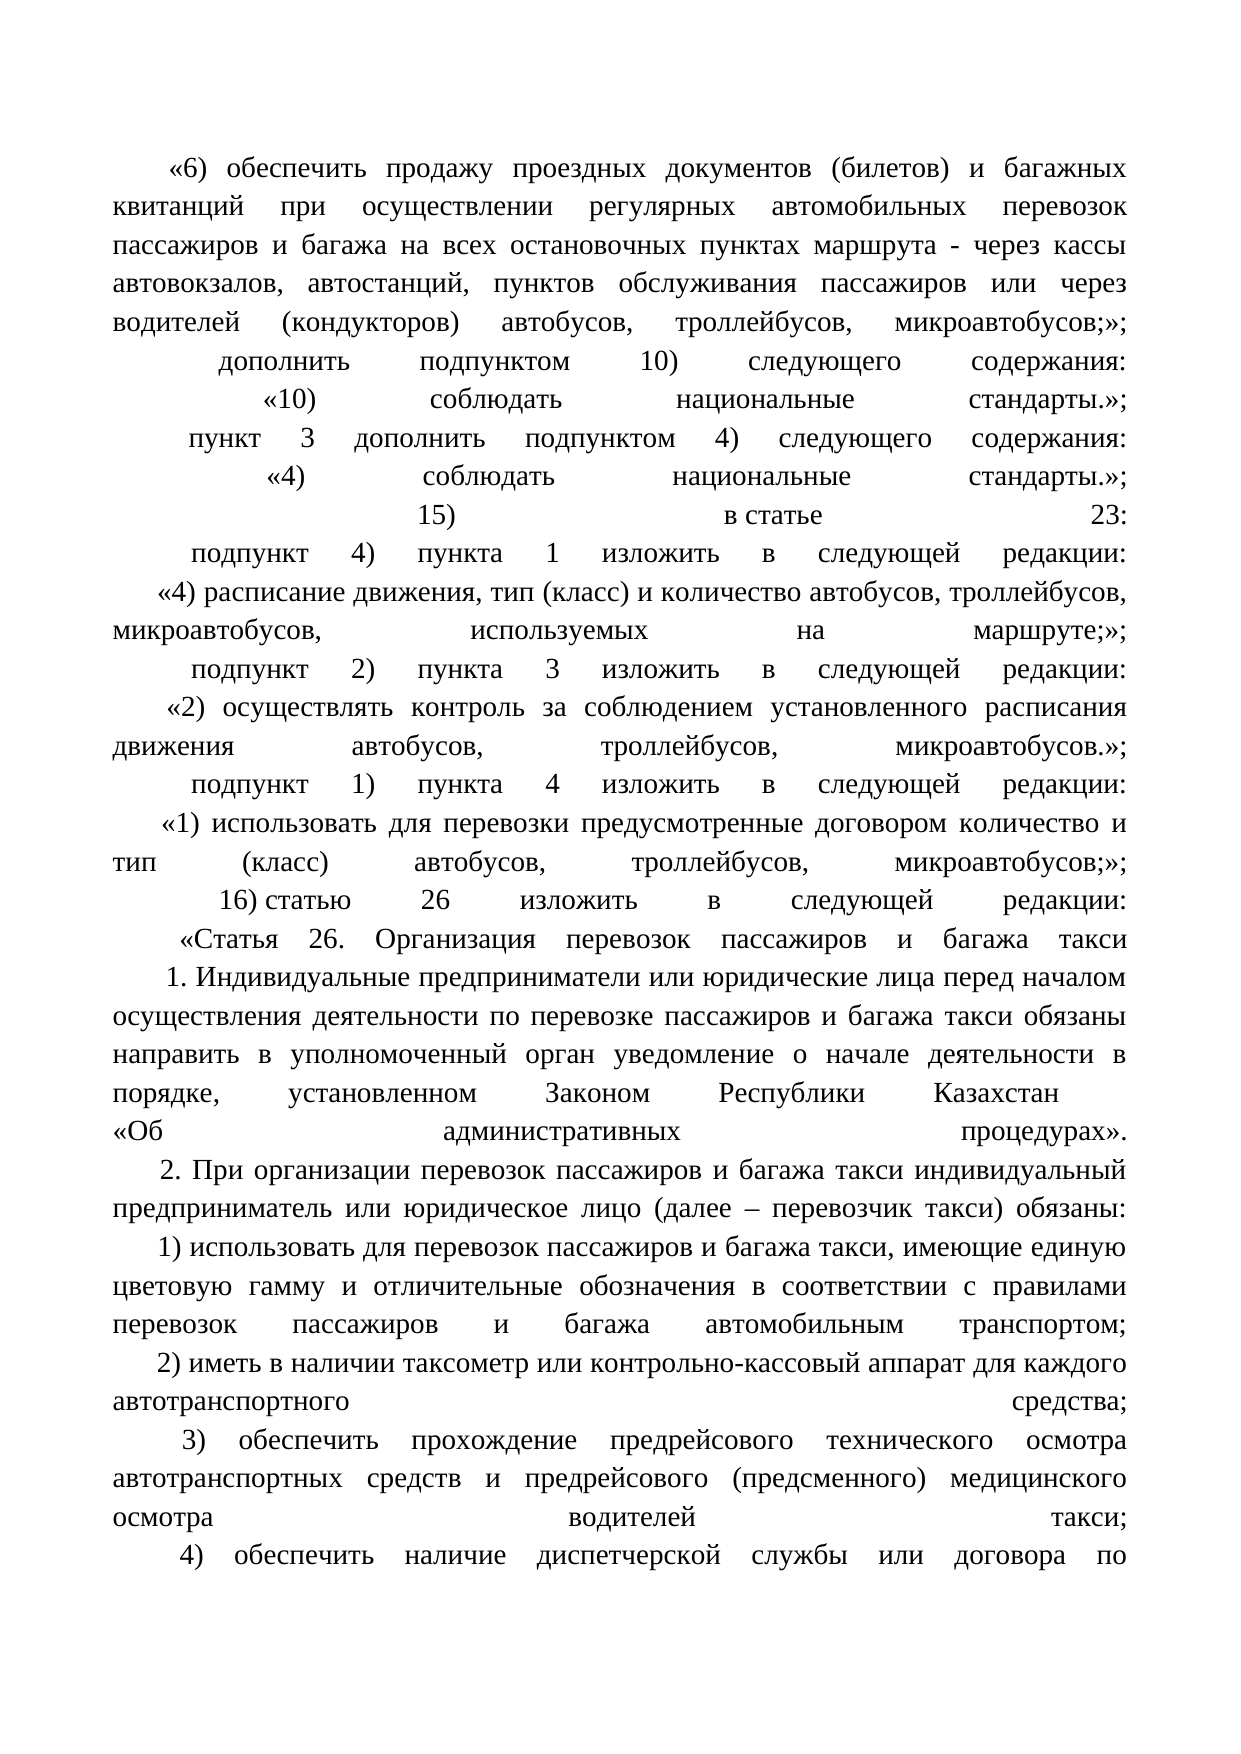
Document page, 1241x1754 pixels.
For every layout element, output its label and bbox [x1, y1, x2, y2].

text [112, 150, 1128, 1571]
